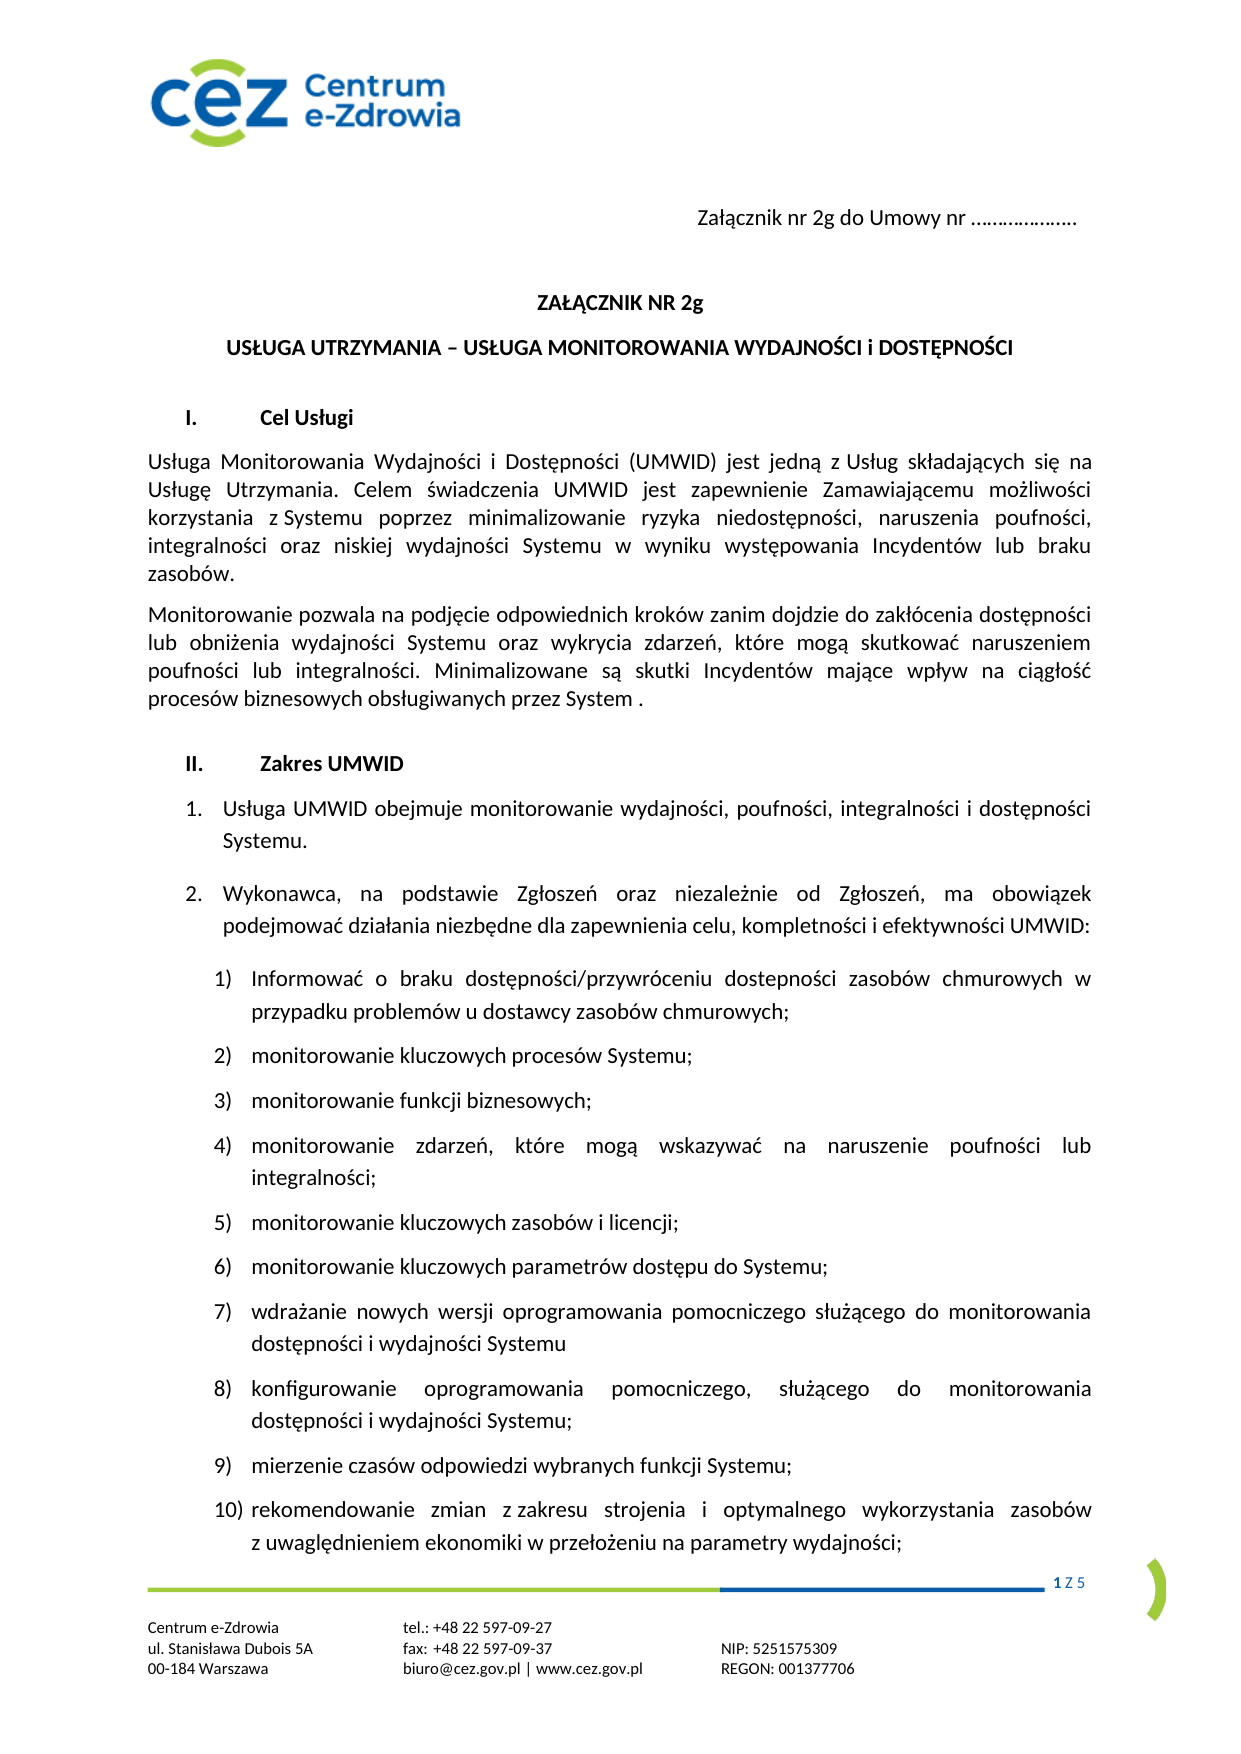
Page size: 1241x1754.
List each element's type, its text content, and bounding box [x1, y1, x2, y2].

list monitorowanie funkcji biznesowych; [213, 1086, 1093, 1114]
text Usługa Monitorowania Wydajności i Dostępności (UMWID) jest jedną z Usług składających się na Usługę Utrzymania. Celem świadczenia UMWID jest zapewnienie Zamawiającemu możliwości korzystania z Systemu poprzez minimalizowanie ryzyka niedostępności, naruszenia poufności, integralności oraz niskiej wydajności Systemu w wyniku występowania Incydentów lub braku zasobów. [148, 447, 1093, 587]
list mierzenie czasów odpowiedzi wybranych funkcji Systemu; [213, 1451, 1093, 1479]
text Monitorowanie pozwala na podjęcie odpowiednich kroków zanim dojdzie do zakłócenia dostępności lub obniżenia wydajności Systemu oraz wykrycia zdarzeń, które mogą skutkować naruszeniem poufności lub integralności. Minimalizowane są skutki Incydentów mające wpływ na ciągłość procesów biznesowych obsługiwanych przez System . [148, 600, 1093, 712]
list konfigurowanie oprogramowania pomocniczego, służącego do monitorowania dostępności i wydajności Systemu; [213, 1374, 1093, 1434]
list Zakres UMWID [185, 749, 1093, 777]
list monitorowanie kluczowych zasobów i licencji; [213, 1208, 1093, 1236]
list monitorowanie zdarzeń, które mogą wskazywać na naruszenie poufności lub integralności; [213, 1131, 1093, 1191]
picture [147, 59, 464, 147]
list Wykonawca, na podstawie Zgłoszeń oraz niezależnie od Zgłoszeń, ma obowiązek podejmować działania niezbędne dla zapewnienia celu, kompletności i efektywności UMWID: [185, 879, 1093, 939]
text Załącznik nr 2g do Umowy nr ……………….. [148, 203, 1078, 231]
list Cel Usługi [185, 403, 1093, 431]
text ZAŁĄCZNIK NR 2g [148, 288, 1093, 316]
list Usługa UMWID obejmuje monitorowanie wydajności, poufności, integralności i dostępności Systemu. [185, 794, 1093, 854]
list monitorowanie kluczowych parametrów dostępu do Systemu; [213, 1252, 1093, 1280]
list monitorowanie kluczowych procesów Systemu; [213, 1041, 1093, 1069]
picture [1146, 1558, 1167, 1621]
list Informować o braku dostępności/przywróceniu dostepności zasobów chmurowych w przypadku problemów u dostawcy zasobów chmurowych; [213, 964, 1093, 1025]
list rekomendowanie zmian z zakresu strojenia i optymalnego wykorzystania zasobów z uwaględnieniem ekonomiki w przełożeniu na parametry wydajności; [213, 1496, 1093, 1556]
text USŁUGA UTRZYMANIA – USŁUGA MONITOROWANIA WYDAJNOŚCI i DOSTĘPNOŚCI [148, 333, 1093, 361]
list wdrażanie nowych wersji oprogramowania pomocniczego służącego do monitorowania dostępności i wydajności Systemu [213, 1297, 1093, 1357]
